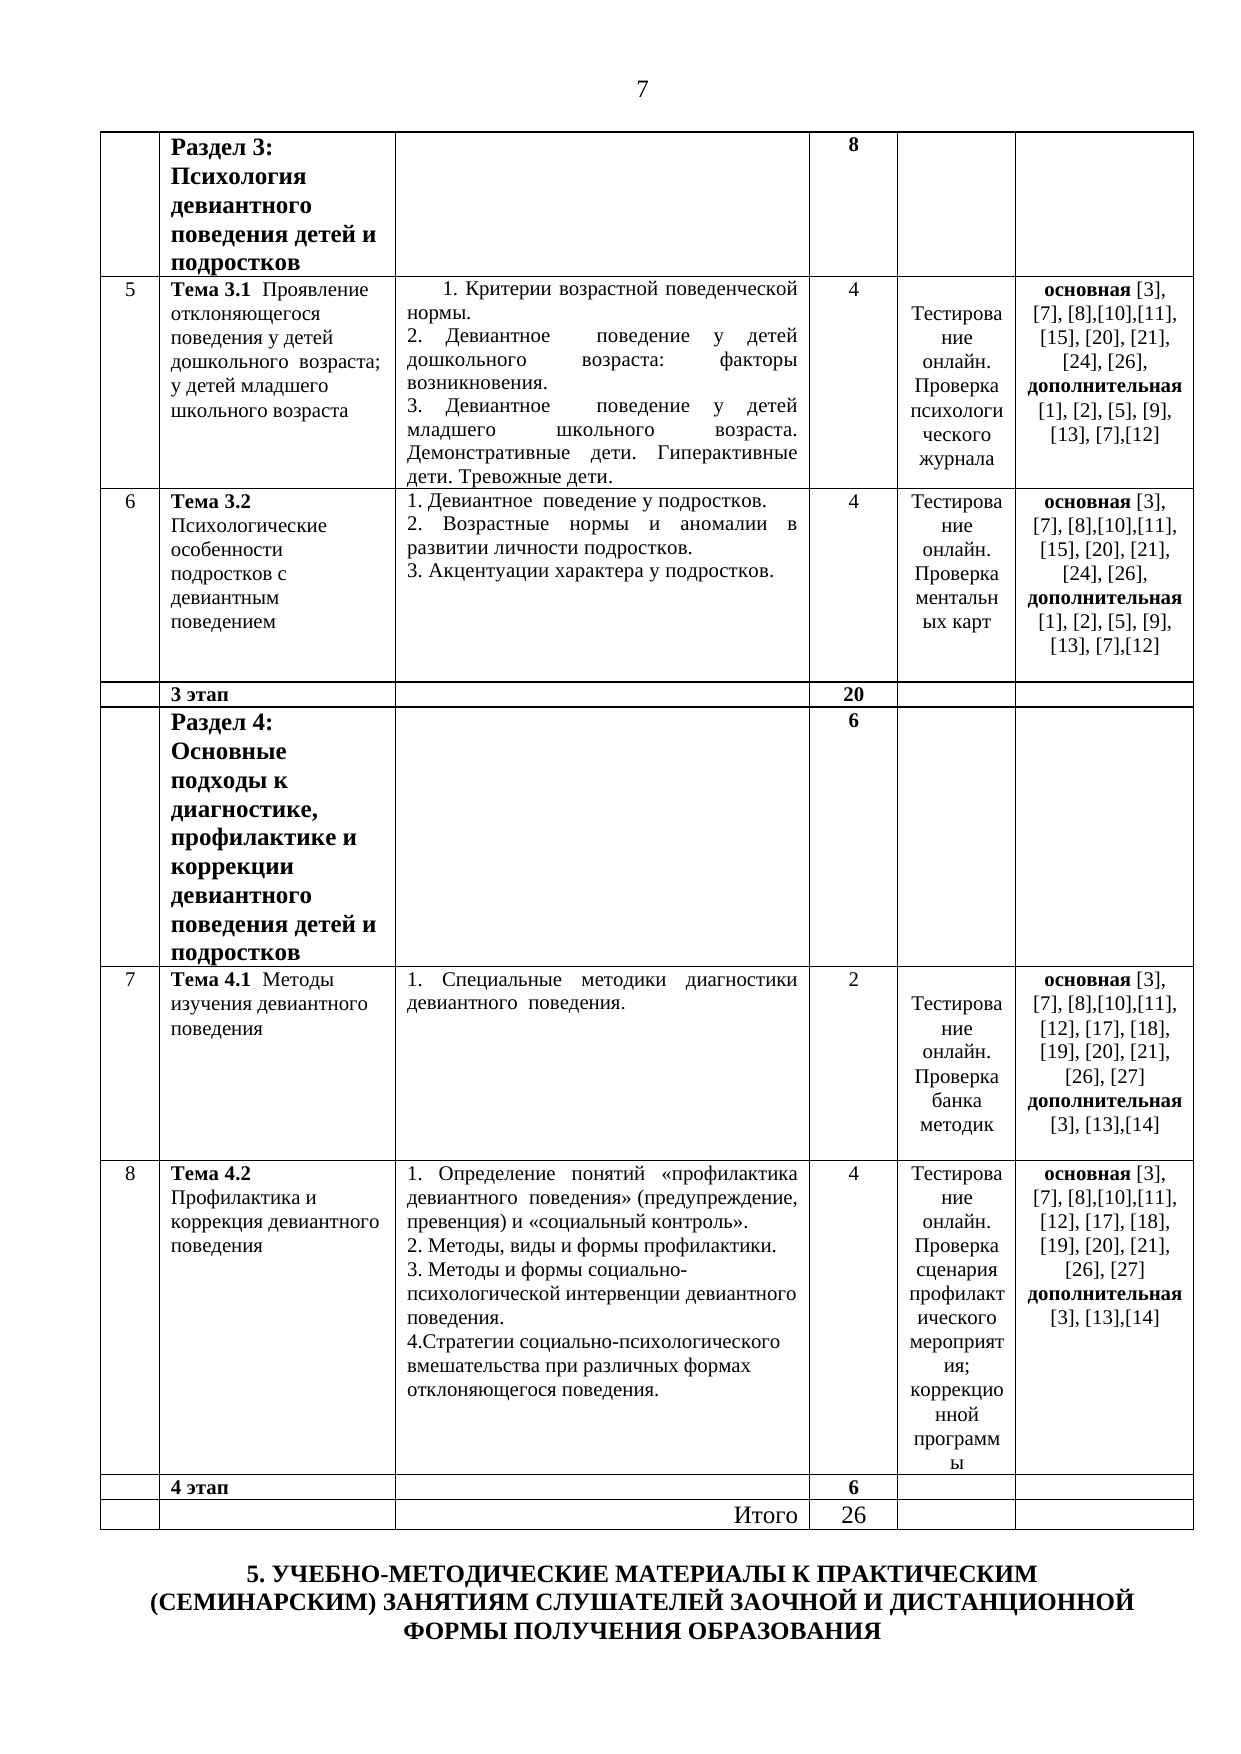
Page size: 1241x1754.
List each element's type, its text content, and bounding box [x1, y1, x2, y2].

table_cell 1. Девиантное поведение у подростков. 2. Возрастные нормы и аномалии в развитии личности подростков. 3. Акцентуации характера у подростков. [396, 489, 809, 681]
table_cell [101, 1500, 159, 1528]
table_cell основная [3], [7], [8],[10],[11], [12], [17], [18], [19], [20], [21], [26], [27] дополнительная [3], [13],[14] [1016, 967, 1193, 1160]
table_cell основная [3], [7], [8],[10],[11], [15], [20], [21], [24], [26], дополнительная [1], [2], [5], [9], [13], [7],[12] [1016, 277, 1193, 488]
table_cell [898, 708, 1015, 966]
table_cell [396, 133, 809, 276]
table_cell Тестирование онлайн. Проверка сценария профилактического мероприятия; коррекционной программы [898, 1161, 1015, 1474]
table_cell основная [3], [7], [8],[10],[11], [15], [20], [21], [24], [26], дополнительная [1], [2], [5], [9], [13], [7],[12] [1016, 489, 1193, 681]
table_cell [1016, 133, 1193, 276]
table_cell [898, 1475, 1015, 1499]
table_cell 3 этап [160, 683, 395, 706]
table_cell 8 [810, 133, 897, 276]
table_cell Итого [396, 1500, 809, 1528]
table_cell 4 [810, 489, 897, 681]
table_cell [101, 708, 159, 966]
table_cell Раздел 3: Психология девиантного поведения детей и подростков [160, 133, 395, 276]
table_cell 8 [101, 1161, 159, 1474]
table_cell 4 [810, 277, 897, 488]
table_cell [101, 133, 159, 276]
table_cell [396, 683, 809, 706]
table_cell [898, 1500, 1015, 1528]
table_cell 5 [101, 277, 159, 488]
table_cell [898, 683, 1015, 706]
table_cell Тестирование онлайн. Проверка банка методик [898, 967, 1015, 1160]
text 5. УЧЕБНО-МЕТОДИЧЕСКИЕ МАТЕРИАЛЫ К ПРАКТИЧЕСКИМ (СЕМИНАРСКИМ) ЗАНЯТИЯМ СЛУШАТЕЛЕЙ ЗАОЧНОЙ И ДИСТАНЦИОННОЙ ФОРМЫ ПОЛУЧЕНИЯ ОБРАЗОВАНИЯ [133, 1559, 1152, 1645]
table_cell [101, 1475, 159, 1499]
table_cell Тема 3.1 Проявление отклоняющегося поведения у детей дошкольного возраста; у детей младшего школьного возраста [160, 277, 395, 488]
table_cell 2 [810, 967, 897, 1160]
table_cell [1016, 708, 1193, 966]
table_cell [396, 1475, 809, 1499]
table_cell 6 [101, 489, 159, 681]
table_cell 7 [101, 967, 159, 1160]
table_cell Раздел 4: Основные подходы к диагностике, профилактике и коррекции девиантного поведения детей и подростков [160, 708, 395, 966]
table_cell 6 [810, 708, 897, 966]
table_cell 6 [810, 1475, 897, 1499]
table_cell 4 [810, 1161, 897, 1474]
table_cell основная [3], [7], [8],[10],[11], [12], [17], [18], [19], [20], [21], [26], [27] дополнительная [3], [13],[14] [1016, 1161, 1193, 1474]
table_cell Тестирование онлайн. Проверка ментальных карт [898, 489, 1015, 681]
table_cell Тема 3.2 Психологические особенности подростков с девиантным поведением [160, 489, 395, 681]
table_cell [1016, 1475, 1193, 1499]
table_cell 26 [810, 1500, 897, 1528]
table_cell [1016, 683, 1193, 706]
table_cell 1. Критерии возрастной поведенческой нормы. 2. Девиантное поведение у детей дошкольного возраста: факторы возникновения. 3. Девиантное поведение у детей младшего школьного возраста. Демонстративные дети. Гиперактивные дети. Тревожные дети. [396, 277, 809, 488]
table_cell 20 [810, 683, 897, 706]
table_cell Тема 4.2 Профилактика и коррекция девиантного поведения [160, 1161, 395, 1474]
table_cell [1016, 1500, 1193, 1528]
table_cell [160, 1500, 395, 1528]
table_cell [101, 683, 159, 706]
table_cell [898, 133, 1015, 276]
table_cell Тема 4.1 Методы изучения девиантного поведения [160, 967, 395, 1160]
table_cell 1. Определение понятий «профилактика девиантного поведения» (предупреждение, превенция) и «социальный контроль». 2. Методы, виды и формы профилактики. 3. Методы и формы социально-психологической интервенции девиантного поведения. 4.Стратегии социально-психологического вмешательства при различных формах отклоняющегося поведения. [396, 1161, 809, 1474]
table_cell Тестирование онлайн. Проверка психологического журнала [898, 277, 1015, 488]
table_cell 1. Специальные методики диагностики девиантного поведения. [396, 967, 809, 1160]
table_cell [396, 708, 809, 966]
table_cell 4 этап [160, 1475, 395, 1499]
